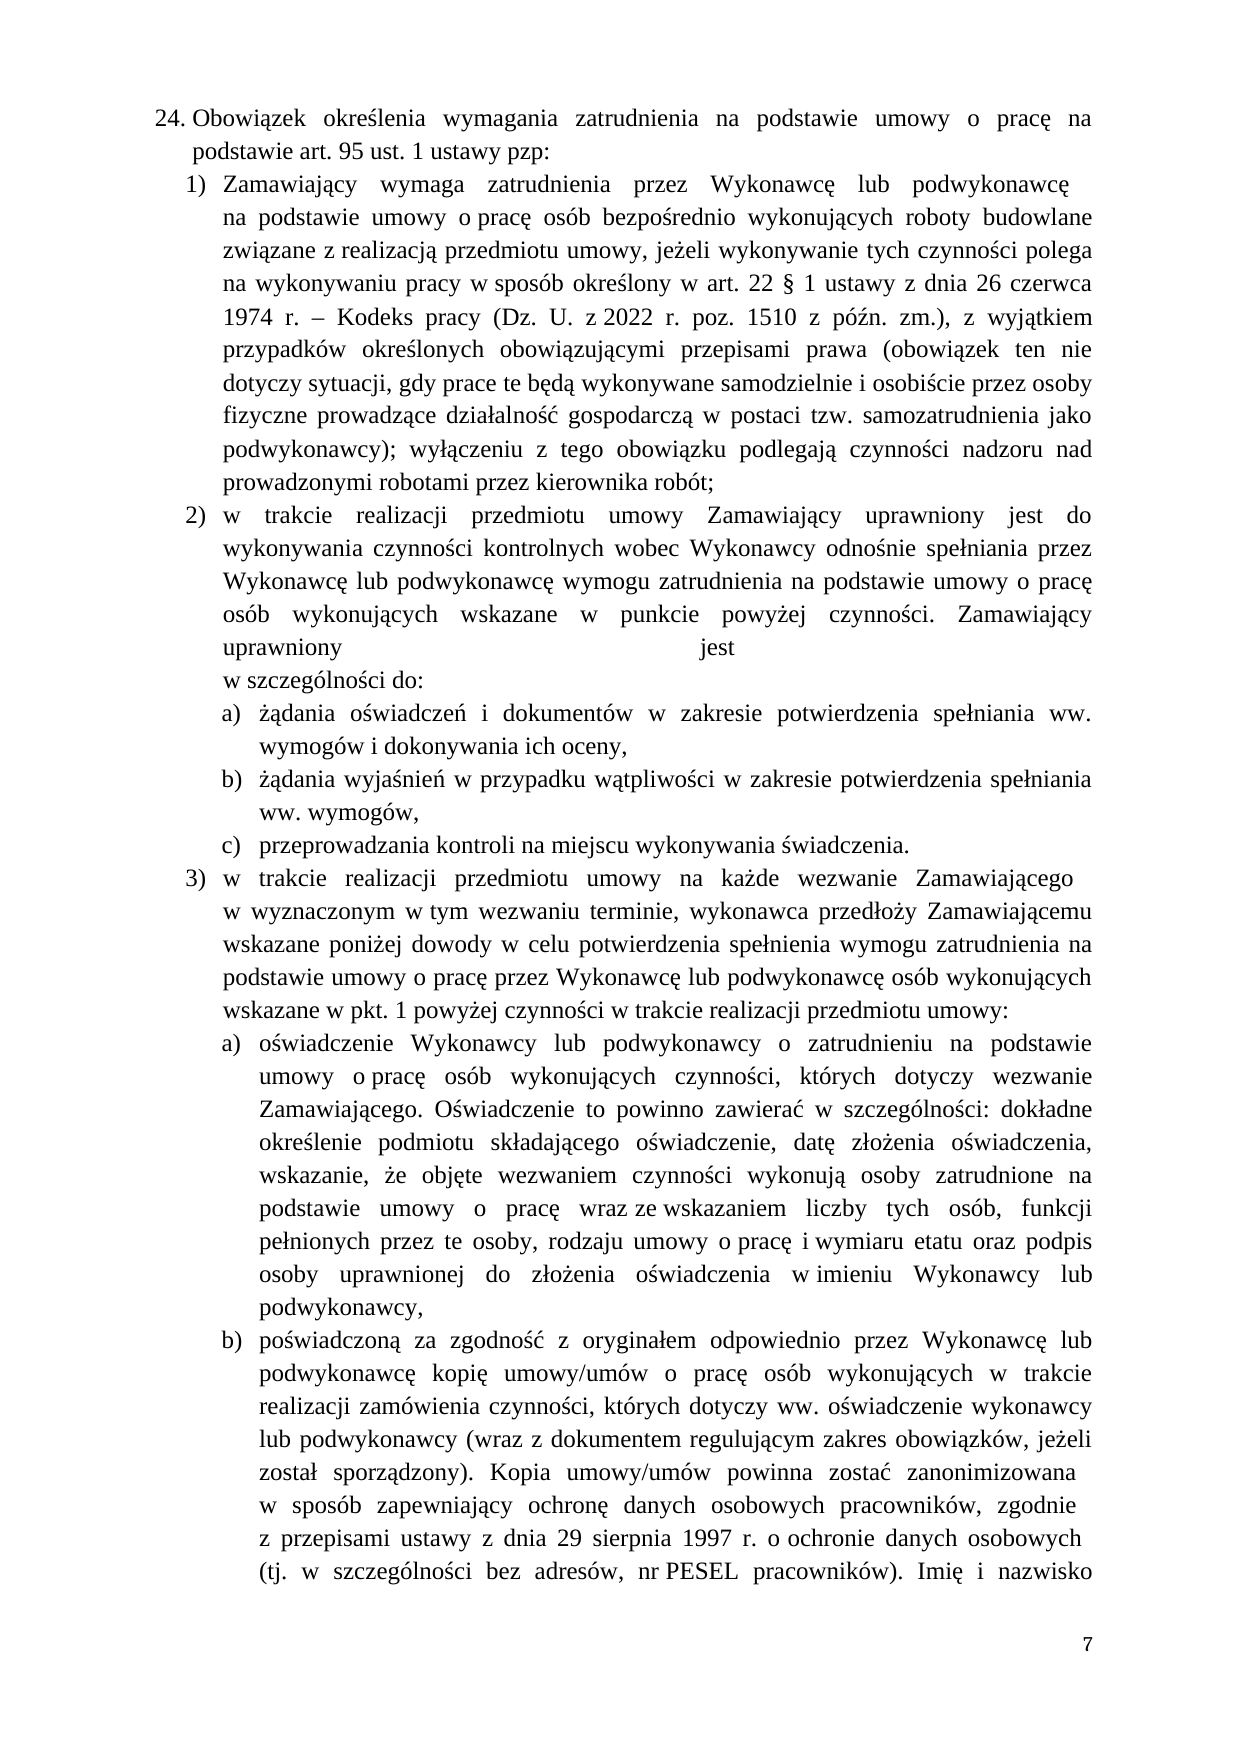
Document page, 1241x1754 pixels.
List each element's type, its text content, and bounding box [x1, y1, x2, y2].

list Obowiązek określenia wymagania zatrudnienia na podstawie umowy o pracę na podstawie art. 95 ust. 1 ustawy pzp: [154, 103, 1093, 165]
list oświadczenie Wykonawcy lub podwykonawcy o zatrudnieniu na podstawie umowy o pracę osób wykonujących czynności, których dotyczy wezwanie Zamawiającego. Oświadczenie to powinno zawierać w szczególności: dokładne określenie podmiotu składającego oświadczenie, datę złożenia oświadczenia, wskazanie, że objęte wezwaniem czynności wykonują osoby zatrudnione na podstawie umowy o pracę wraz ze wskazaniem liczby tych osób, funkcji pełnionych przez te osoby, rodzaju umowy o pracę i wymiaru etatu oraz podpis osoby uprawnionej do złożenia oświadczenia w imieniu Wykonawcy lub podwykonawcy, [221, 1028, 1093, 1321]
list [221, 1325, 1093, 1585]
list przeprowadzania kontroli na miejscu wykonywania świadczenia. [221, 830, 1093, 859]
list żądania wyjaśnień w przypadku wątpliwości w zakresie potwierdzenia spełniania ww. wymogów, [221, 764, 1093, 826]
list Zamawiający wymaga zatrudnienia przez Wykonawcę lub podwykonawcę na podstawie umowy o pracę osób bezpośrednio wykonujących roboty budowlane związane z realizacją przedmiotu umowy, jeżeli wykonywanie tych czynności polega na wykonywaniu pracy w sposób określony w art. 22 § 1 ustawy z dnia 26 czerwca 1974 r. – Kodeks pracy (Dz. U. z 2022 r. poz. 1510 z późn. zm.), z wyjątkiem przypadków określonych obowiązującymi przepisami prawa (obowiązek ten nie dotyczy sytuacji, gdy prace te będą wykonywane samodzielnie i osobiście przez osoby fizyczne prowadzące działalność gospodarczą w postaci tzw. samozatrudnienia jako podwykonawcy); wyłączeniu z tego obowiązku podlegają czynności nadzoru nad prowadzonymi robotami przez kierownika robót; [185, 169, 1093, 495]
list w trakcie realizacji przedmiotu umowy na każde wezwanie Zamawiającego w wyznaczonym w tym wezwaniu terminie, wykonawca przedłoży Zamawiającemu wskazane poniżej dowody w celu potwierdzenia spełnienia wymogu zatrudnienia na podstawie umowy o pracę przez Wykonawcę lub podwykonawcę osób wykonujących wskazane w pkt. 1 powyżej czynności w trakcie realizacji przedmiotu umowy: [185, 863, 1093, 1024]
list żądania oświadczeń i dokumentów w zakresie potwierdzenia spełniania ww. wymogów i dokonywania ich oceny, [221, 698, 1093, 759]
list w trakcie realizacji przedmiotu umowy Zamawiający uprawniony jest do wykonywania czynności kontrolnych wobec Wykonawcy odnośnie spełniania przez Wykonawcę lub podwykonawcę wymogu zatrudnienia na podstawie umowy o pracę osób wykonujących wskazane w punkcie powyżej czynności. Zamawiający uprawniony jest w szczególności do: [185, 500, 1093, 693]
